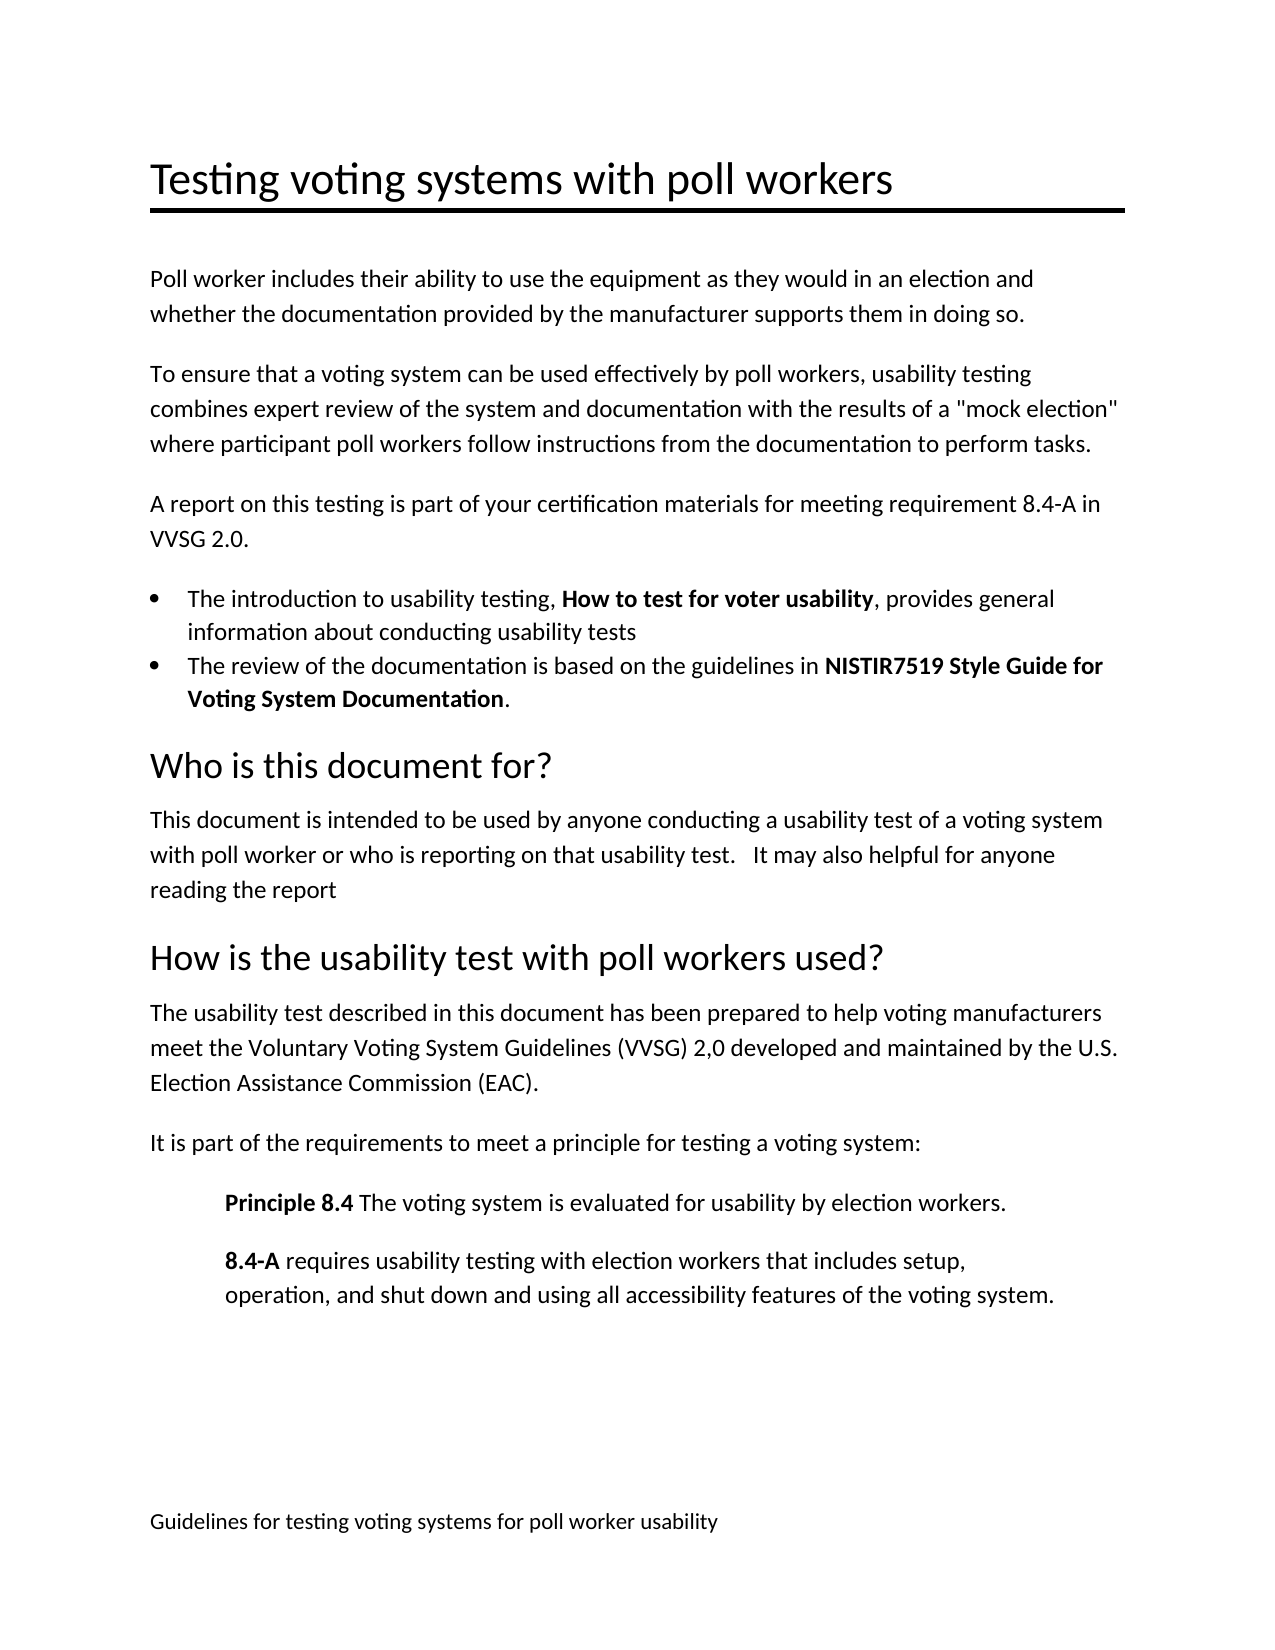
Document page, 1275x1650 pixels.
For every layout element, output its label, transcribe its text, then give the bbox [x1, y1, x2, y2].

text Principle 8.4 The voting system is evaluated for usability by election workers. [225, 1187, 1059, 1217]
subtitle How is the usability test with poll workers used? [150, 934, 1125, 980]
subtitle Who is this document for? [150, 742, 1125, 788]
list The introduction to usability testing, How to test for voter usability, provides general information about conducting usability tests [150, 583, 1125, 647]
text It is part of the requirements to meet a principle for testing a voting system: [150, 1127, 1125, 1157]
text To ensure that a voting system can be used effectively by poll workers, usability testing combines expert review of the system and documentation with the results of a "mock election" where participant poll workers follow instructions from the documentation to perform tasks. [150, 358, 1125, 458]
text This document is intended to be used by anyone conducting a usability test of a voting system with poll worker or who is reporting on that usability test. It may also helpful for anyone reading the report [150, 804, 1125, 905]
text The usability test described in this document has been prepared to help voting manufacturers meet the Voluntary Voting System Guidelines (VVSG) 2,0 developed and maintained by the U.S. Election Assistance Commission (EAC). [150, 997, 1125, 1097]
text 8.4-A requires usability testing with election workers that includes setup, operation, and shut down and using all accessibility features of the voting system. [225, 1245, 1059, 1309]
text A report on this testing is part of your certification materials for meeting requirement 8.4-A in VVSG 2.0. [150, 488, 1125, 553]
list The review of the documentation is based on the guidelines in NISTIR7519 Style Guide for Voting System Documentation. [150, 650, 1125, 714]
subtitle Testing voting systems with poll workers [150, 150, 1125, 208]
text Poll worker includes their ability to use the equipment as they would in an election and whether the documentation provided by the manufacturer supports them in doing so. [150, 263, 1125, 328]
